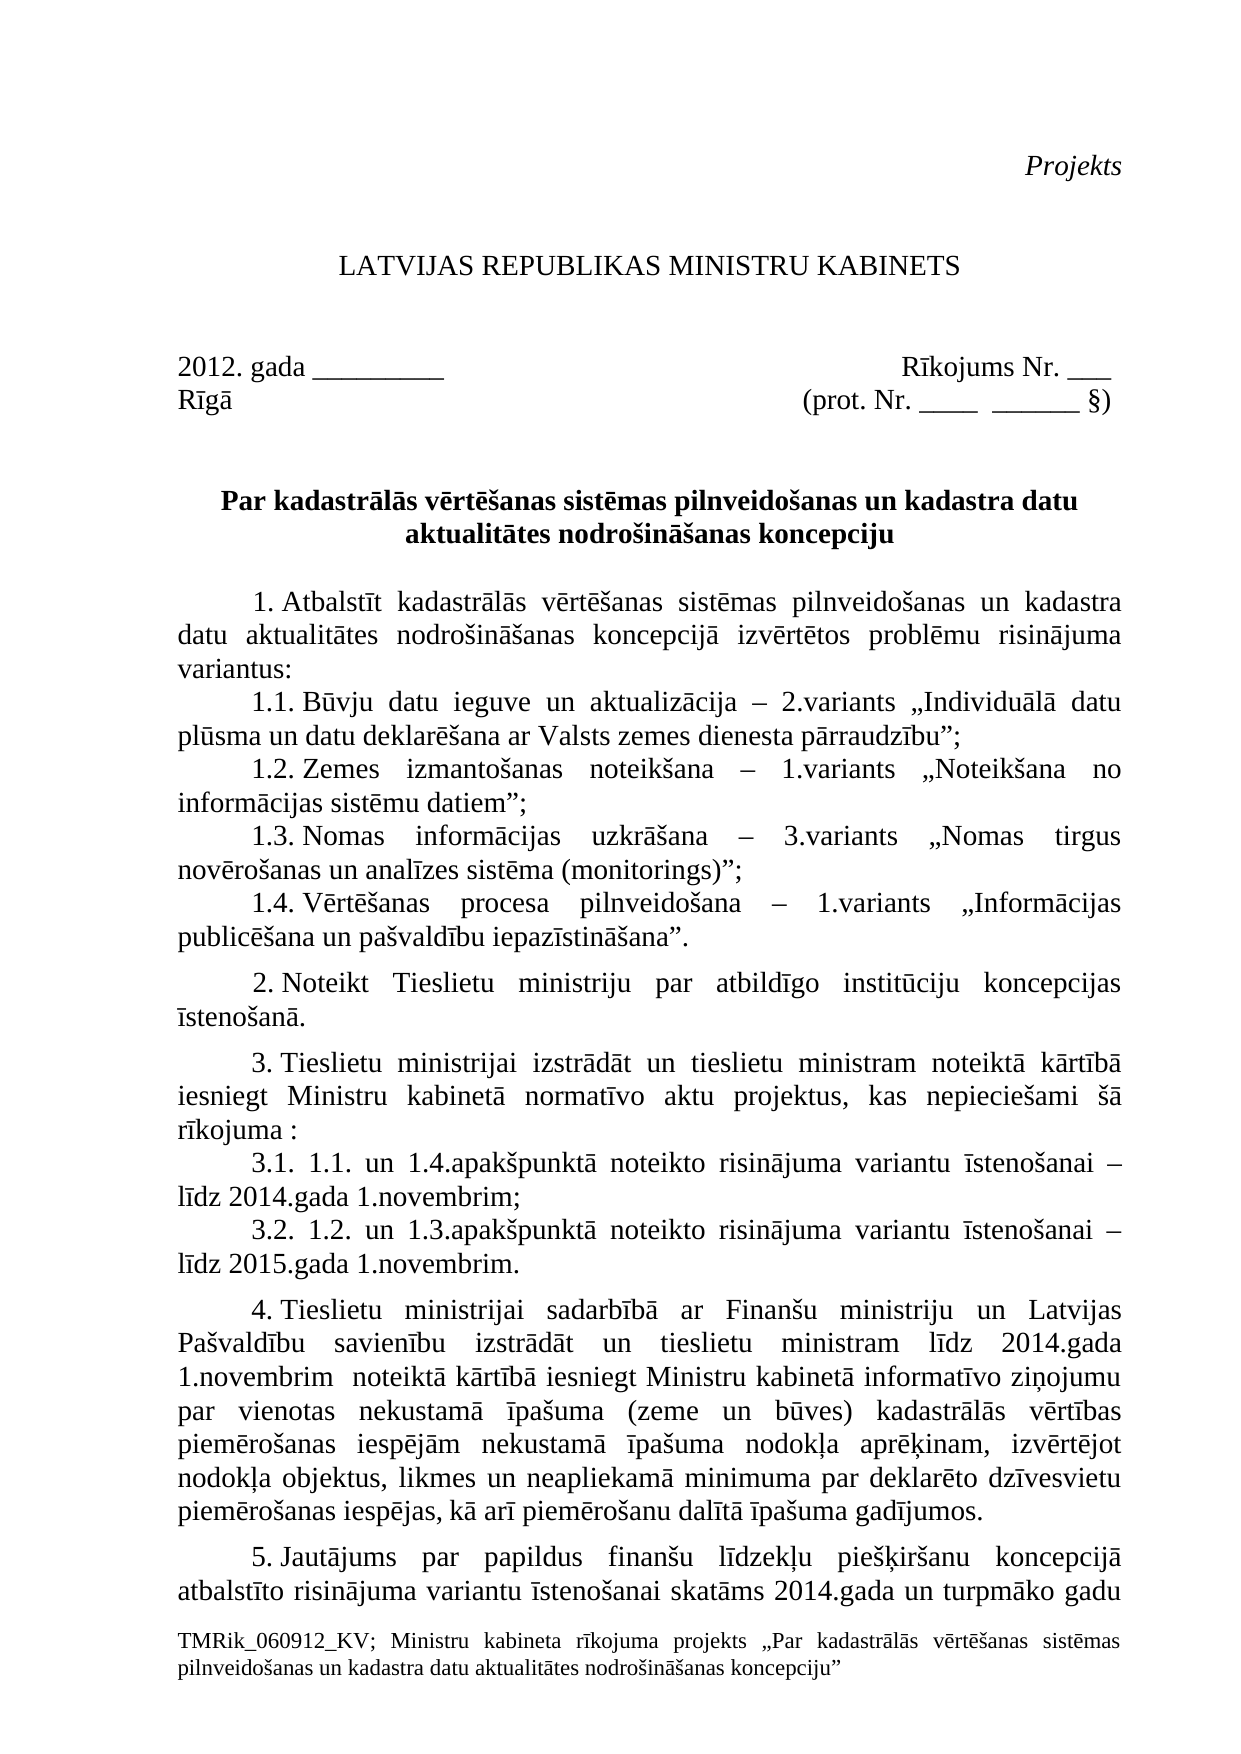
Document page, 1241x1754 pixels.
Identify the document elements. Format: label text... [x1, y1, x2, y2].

text 2. Noteikt Tieslietu ministriju par atbildīgo institūciju koncepcijas īstenošanā. [177, 965, 1122, 1032]
table_header Nr. ___ [610, 349, 1122, 382]
text LATVIJAS REPUBLIKAS MINISTRU KABINETS [177, 248, 1122, 282]
table_cell Rīgā [166, 383, 610, 416]
text Projekts [177, 148, 1122, 181]
table_header 2012. gada _________ [166, 349, 610, 382]
text 4. Tieslietu ministrijai sadarbībā ar Finanšu ministriju un Latvijas Pašvaldību savienību izstrādāt un tieslietu ministram līdz 2014.gada 1.novembrim noteiktā kārtībā iesniegt Ministru kabinetā informatīvo ziņojumu par vienotas nekustamā īpašuma (zeme un būves) kadastrālās vērtības piemērošanas iespējām nekustamā īpašuma nodokļa aprēķinam, izvērtējot nodokļa objektus, likmes un neapliekamā minimuma par deklarēto dzīvesvietu piemērošanas iespējas, kā arī piemērošanu dalītā īpašuma gadījumos. [177, 1292, 1122, 1527]
text 3.2. 1.2. un 1.3.apakšpunktā noteikto risinājuma variantu īstenošanai – līdz 2015.gada 1.novembrim. [177, 1212, 1122, 1279]
text Par kadastrālās vērtēšanas sistēmas pilnveidošanas un kadastra datu aktualitātes nodrošināšanas koncepciju [177, 483, 1122, 550]
text 1.1. Būvju datu ieguve un aktualizācija – 2.variants „Individuālā datu plūsma un datu deklarēšana ar Valsts zemes dienesta pārraudzību”; [177, 684, 1122, 751]
text 3.1. 1.1. un 1.4.apakšpunktā noteikto risinājuma variantu īstenošanai – līdz 2014.gada 1.novembrim; [177, 1145, 1122, 1212]
text 1.4. Vērtēšanas procesa pilnveidošana – 1.variants „Informācijas publicēšana un pašvaldību iepazīstināšana”. [177, 886, 1122, 953]
text 1. Atbalstīt kadastrālās vērtēšanas sistēmas pilnveidošanas un kadastra datu aktualitātes nodrošināšanas koncepcijā izvērtētos problēmu risinājuma variantus: [177, 584, 1122, 684]
text 3. Tieslietu ministrijai izstrādāt un tieslietu ministram noteiktā kārtībā iesniegt Ministru kabinetā normatīvo aktu projektus, kas nepieciešami šā rīkojuma : [177, 1045, 1122, 1145]
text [177, 1539, 1122, 1606]
text 1.2. Zemes izmantošanas noteikšana – 1.variants „Noteikšana no informācijas sistēmu datiem”; [177, 751, 1122, 818]
text 1.3. Nomas informācijas uzkrāšana – 3.variants „Nomas tirgus novērošanas un analīzes sistēma (monitorings)”; [177, 818, 1122, 886]
table_cell (prot. Nr. ____ ______ §) [610, 383, 1122, 416]
